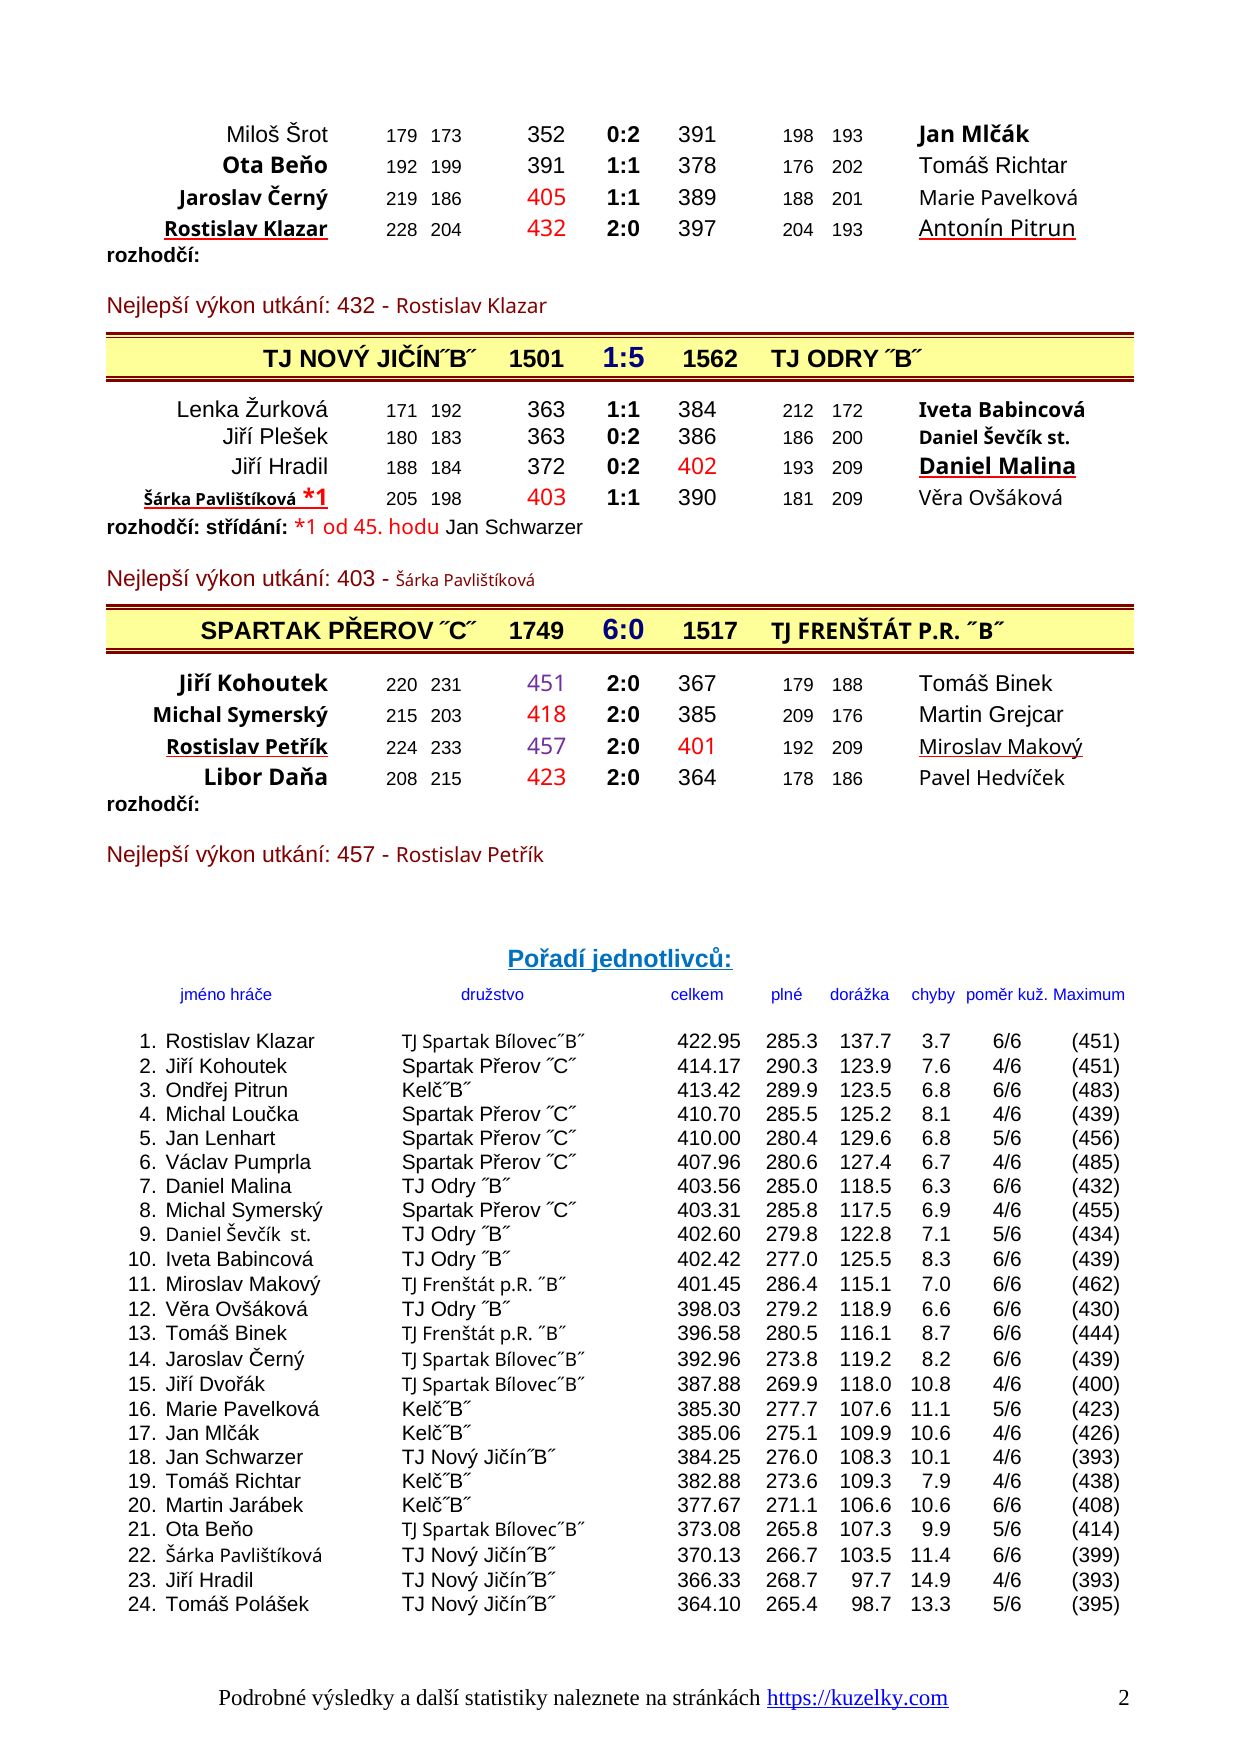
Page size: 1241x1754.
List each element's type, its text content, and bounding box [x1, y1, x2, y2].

text 19. Tomáš Richtar Kelč˝B˝ 382.88 273.6 109.3 7.9 4/6 (438) [106, 1469, 1134, 1493]
text 13. Tomáš Binek TJ Frenštát p.R. ˝B˝ 396.58 280.5 116.1 8.7 6/6 (444) [106, 1320, 1134, 1346]
text Nejlepší výkon utkání: 432 - Rostislav Klazar [106, 291, 1134, 319]
text 23. Jiří Hradil TJ Nový Jičín˝B˝ 366.33 268.7 97.7 14.9 4/6 (393) [106, 1568, 1134, 1592]
text Ota Beňo 192 199 391 1:1 378 176 202 Tomáš Richtar [106, 149, 1134, 181]
text 5. Jan Lenhart Spartak Přerov ˝C˝ 410.00 280.4 129.6 6.8 5/6 (456) [106, 1126, 1134, 1149]
text 10. Iveta Babincová TJ Odry ˝B˝ 402.42 277.0 125.5 8.3 6/6 (439) [106, 1247, 1134, 1271]
text Šárka Pavlištíková *1 205 198 403 1:1 390 181 209 Věra Ovšáková [106, 481, 1134, 512]
text rozhodčí: [106, 243, 1134, 267]
text 14. Jaroslav Černý TJ Spartak Bílovec˝B˝ 392.96 273.8 119.2 8.2 6/6 (439) [106, 1346, 1134, 1371]
text Libor Daňa 208 215 423 2:0 364 178 186 Pavel Hedvíček [106, 761, 1134, 792]
text 9. Daniel Ševčík st. TJ Odry ˝B˝ 402.60 279.8 122.8 7.1 5/6 (434) [106, 1221, 1134, 1247]
text 20. Martin Jarábek Kelč˝B˝ 377.67 271.1 106.6 10.6 6/6 (408) [106, 1493, 1134, 1517]
text Rostislav Klazar 228 204 432 2:0 397 204 193 Antonín Pitrun [106, 212, 1134, 243]
text 1. Rostislav Klazar TJ Spartak Bílovec˝B˝ 422.95 285.3 137.7 3.7 6/6 (451) [106, 1028, 1134, 1054]
text 11. Miroslav Makový TJ Frenštát p.R. ˝B˝ 401.45 286.4 115.1 7.0 6/6 (462) [106, 1271, 1134, 1296]
text 24. Tomáš Polášek TJ Nový Jičín˝B˝ 364.10 265.4 98.7 13.3 5/6 (395) [106, 1592, 1134, 1616]
text rozhodčí: [106, 792, 1134, 816]
text 15. Jiří Dvořák TJ Spartak Bílovec˝B˝ 387.88 269.9 118.0 10.8 4/6 (400) [106, 1371, 1134, 1397]
text Jiří Plešek 180 183 363 0:2 386 186 200 Daniel Ševčík st. [106, 423, 1134, 450]
text 3. Ondřej Pitrun Kelč˝B˝ 413.42 289.9 123.5 6.8 6/6 (483) [106, 1078, 1134, 1102]
text 4. Michal Loučka Spartak Přerov ˝C˝ 410.70 285.5 125.2 8.1 4/6 (439) [106, 1102, 1134, 1126]
text 6. Václav Pumprla Spartak Přerov ˝C˝ 407.96 280.6 127.4 6.7 4/6 (485) [106, 1149, 1134, 1173]
text rozhodčí: střídání: *1 od 45. hodu Jan Schwarzer [106, 512, 1134, 541]
text Jaroslav Černý 219 186 405 1:1 389 188 201 Marie Pavelková [106, 181, 1134, 212]
text 2. Jiří Kohoutek Spartak Přerov ˝C˝ 414.17 290.3 123.9 7.6 4/6 (451) [106, 1054, 1134, 1078]
text 8. Michal Symerský Spartak Přerov ˝C˝ 403.31 285.8 117.5 6.9 4/6 (455) [106, 1197, 1134, 1221]
text TJ Nový Jičín˝B˝ 1501 1:5 1562 TJ Odry ˝B˝ [106, 338, 1134, 376]
text Miloš Šrot 179 173 352 0:2 391 198 193 Jan Mlčák [106, 118, 1134, 149]
text Lenka Žurková 171 192 363 1:1 384 212 172 Iveta Babincová [106, 395, 1134, 423]
text Michal Symerský 215 203 418 2:0 385 209 176 Martin Grejcar [106, 698, 1134, 729]
text Jiří Kohoutek 220 231 451 2:0 367 179 188 Tomáš Binek [106, 667, 1134, 698]
text jméno hráče družstvo celkem plné dorážka chyby poměr kuž. Maximum [106, 985, 1134, 1004]
text Pořadí jednotlivců: [94, 944, 1145, 972]
text Jiří Hradil 188 184 372 0:2 402 193 209 Daniel Malina [106, 450, 1134, 481]
text Rostislav Petřík 224 233 457 2:0 401 192 209 Miroslav Makový [106, 729, 1134, 761]
text Nejlepší výkon utkání: 403 - Šárka Pavlištíková [106, 565, 1134, 591]
text 17. Jan Mlčák Kelč˝B˝ 385.06 275.1 109.9 10.6 4/6 (426) [106, 1421, 1134, 1445]
text 7. Daniel Malina TJ Odry ˝B˝ 403.56 285.0 118.5 6.3 6/6 (432) [106, 1173, 1134, 1197]
text Nejlepší výkon utkání: 457 - Rostislav Petřík [106, 840, 1134, 868]
text 12. Věra Ovšáková TJ Odry ˝B˝ 398.03 279.2 118.9 6.6 6/6 (430) [106, 1296, 1134, 1320]
text 16. Marie Pavelková Kelč˝B˝ 385.30 277.7 107.6 11.1 5/6 (423) [106, 1397, 1134, 1421]
text 18. Jan Schwarzer TJ Nový Jičín˝B˝ 384.25 276.0 108.3 10.1 4/6 (393) [106, 1445, 1134, 1469]
text Spartak Přerov ˝C˝ 1749 6:0 1517 TJ Frenštát p.R. ˝B˝ [106, 610, 1134, 648]
text 22. Šárka Pavlištíková TJ Nový Jičín˝B˝ 370.13 266.7 103.5 11.4 6/6 (399) [106, 1542, 1134, 1568]
text 21. Ota Beňo TJ Spartak Bílovec˝B˝ 373.08 265.8 107.3 9.9 5/6 (414) [106, 1517, 1134, 1542]
